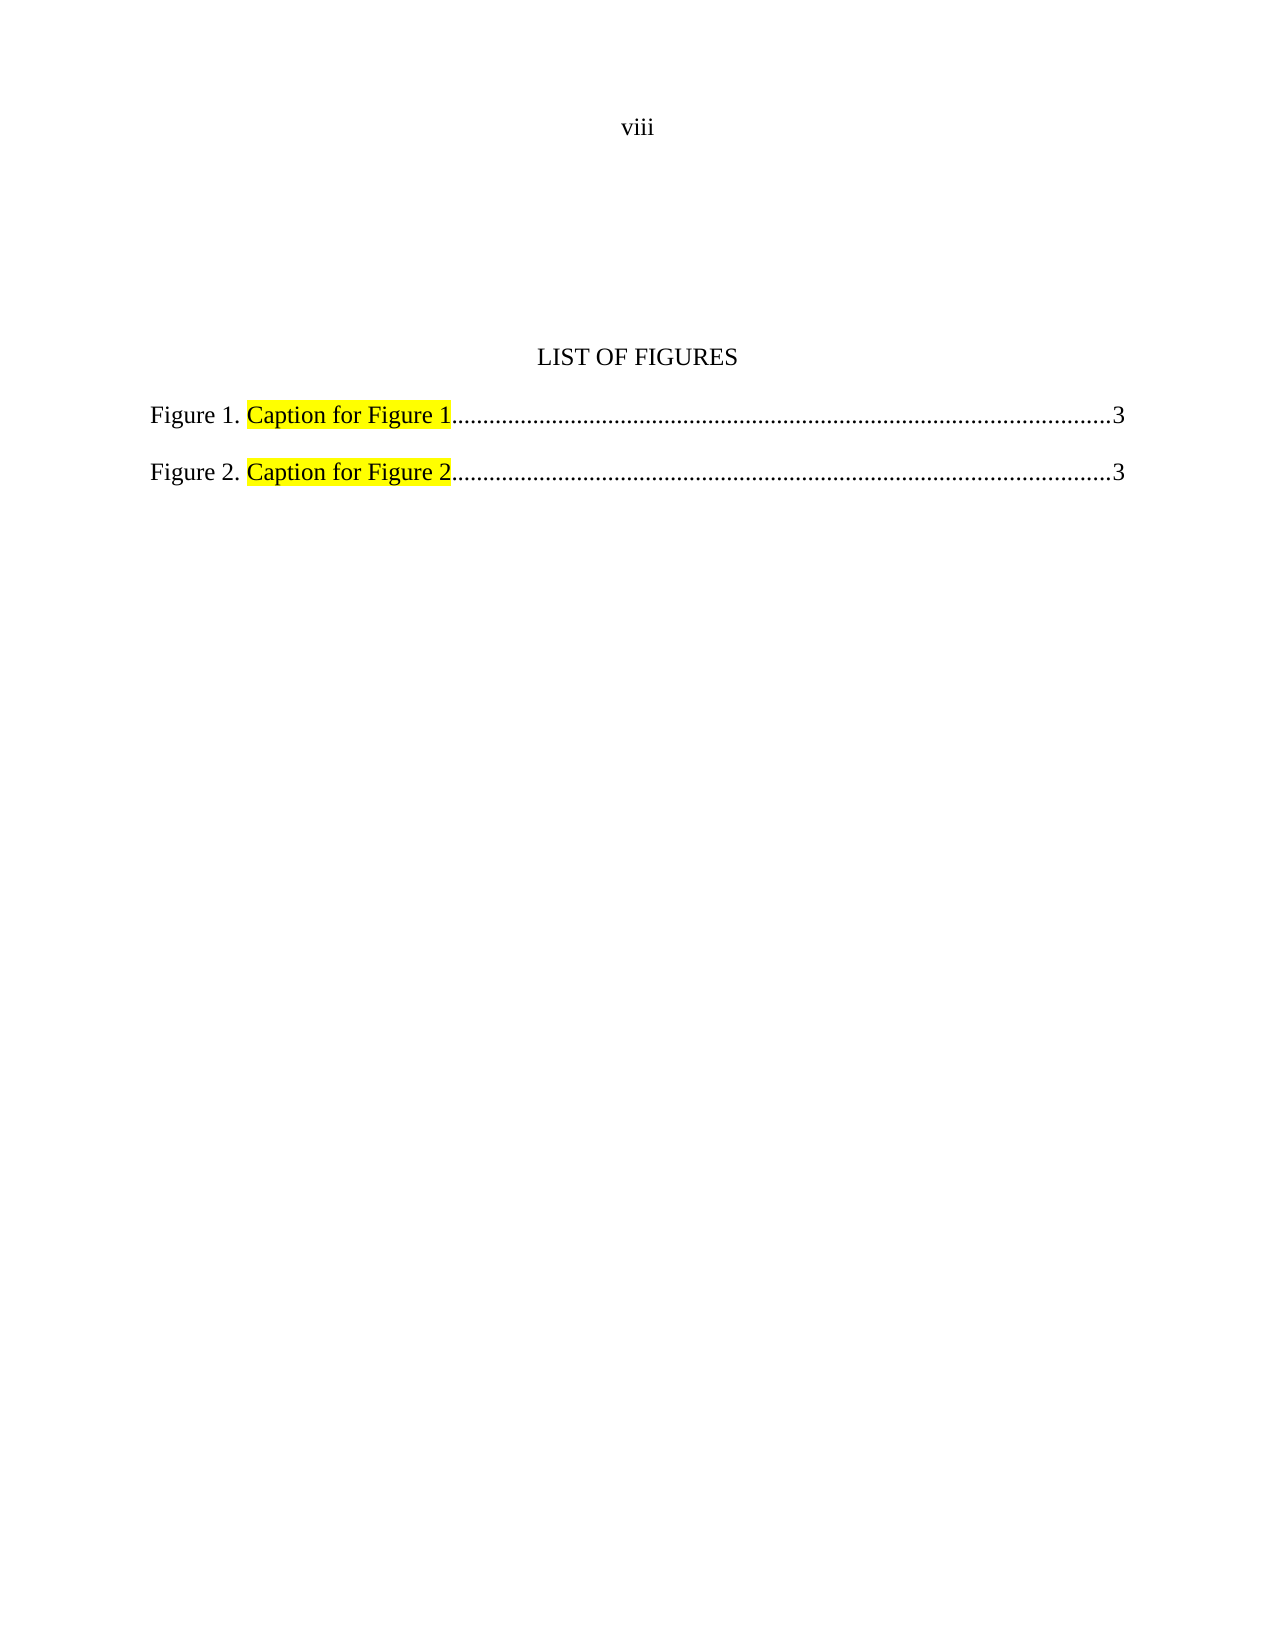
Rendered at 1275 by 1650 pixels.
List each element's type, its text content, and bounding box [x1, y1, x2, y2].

text Figure 1. Caption for Figure 1. 3 [451, 400, 1125, 429]
subtitle LIST OF FIGURES [150, 342, 1125, 371]
text Figure 2. Caption for Figure 2. 3 [150, 457, 1125, 486]
text Figure 1. Caption for Figure 1. 3 [150, 400, 247, 429]
